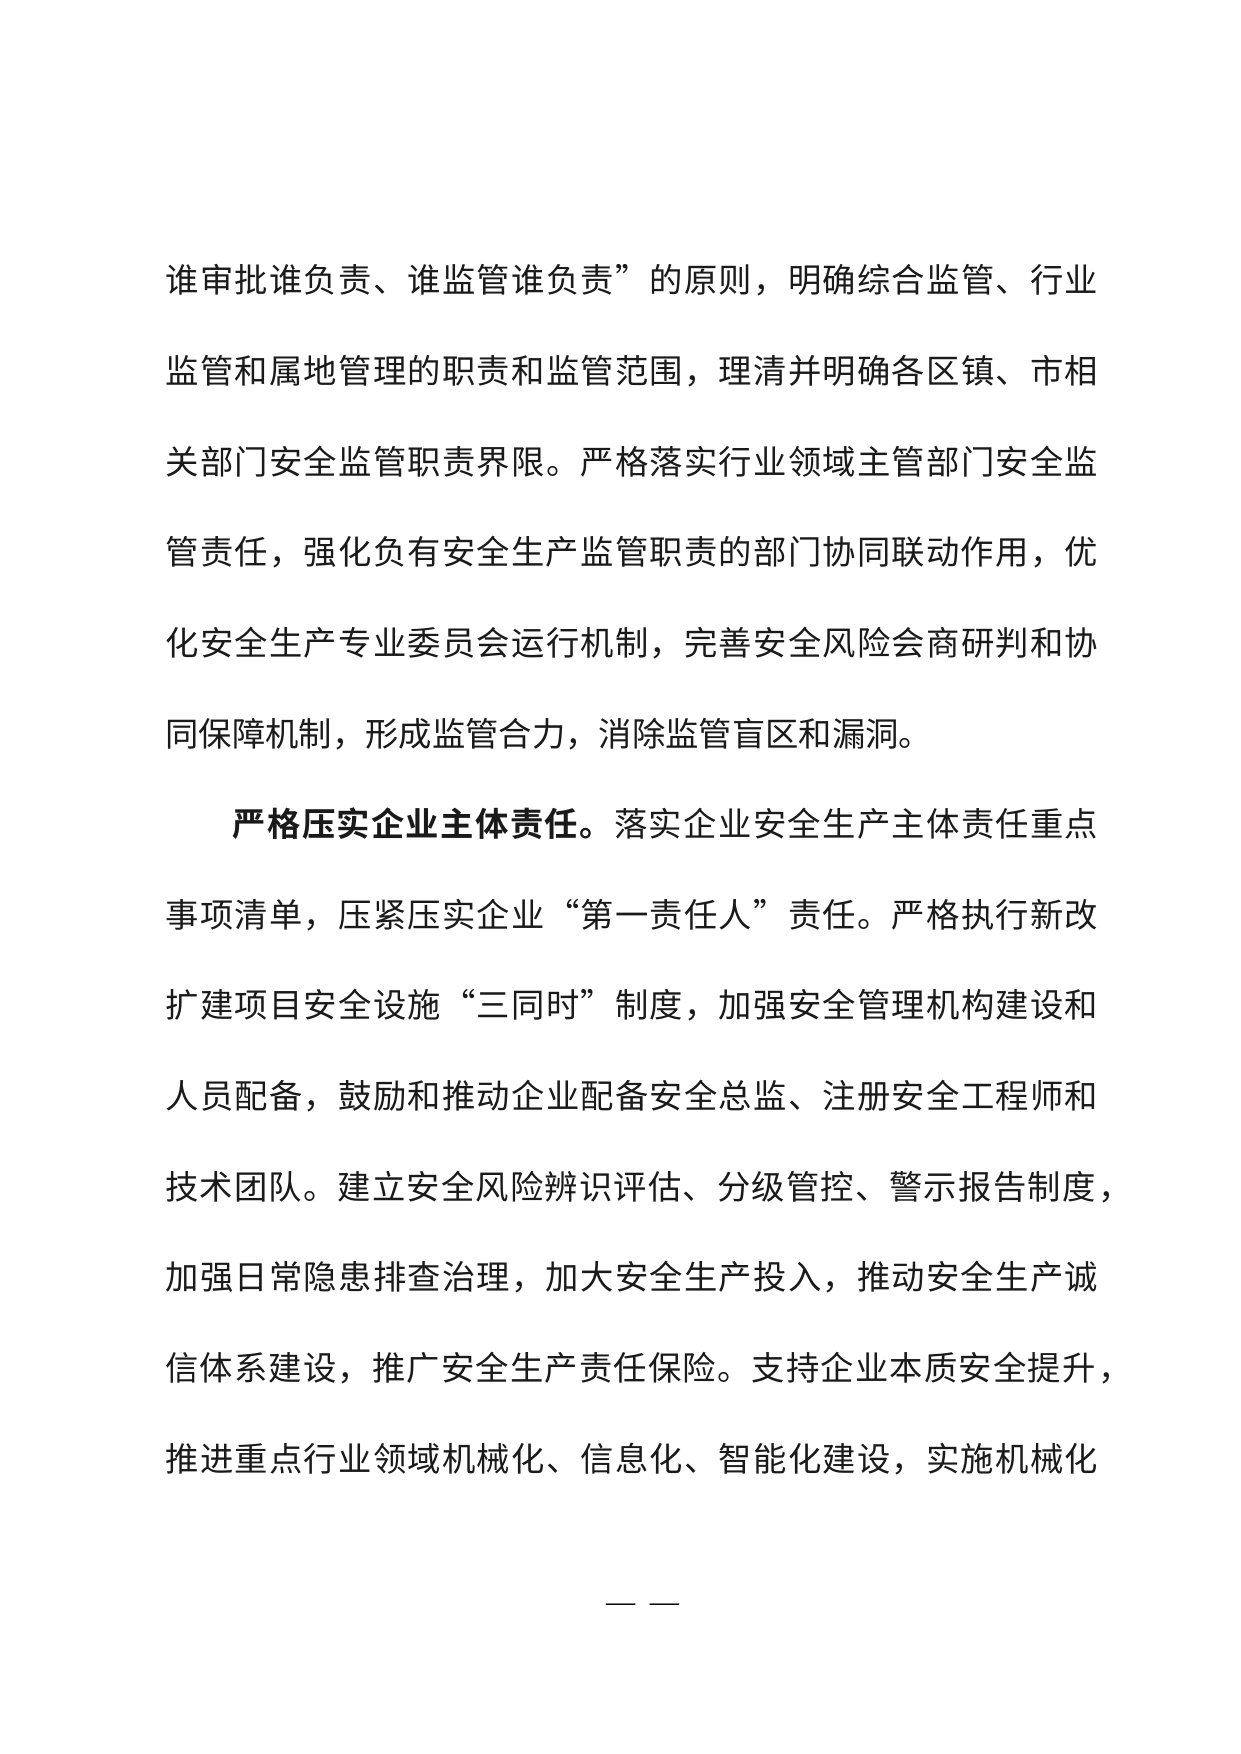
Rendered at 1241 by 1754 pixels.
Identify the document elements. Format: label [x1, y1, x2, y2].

text [165, 777, 1098, 1502]
text [165, 233, 1098, 777]
